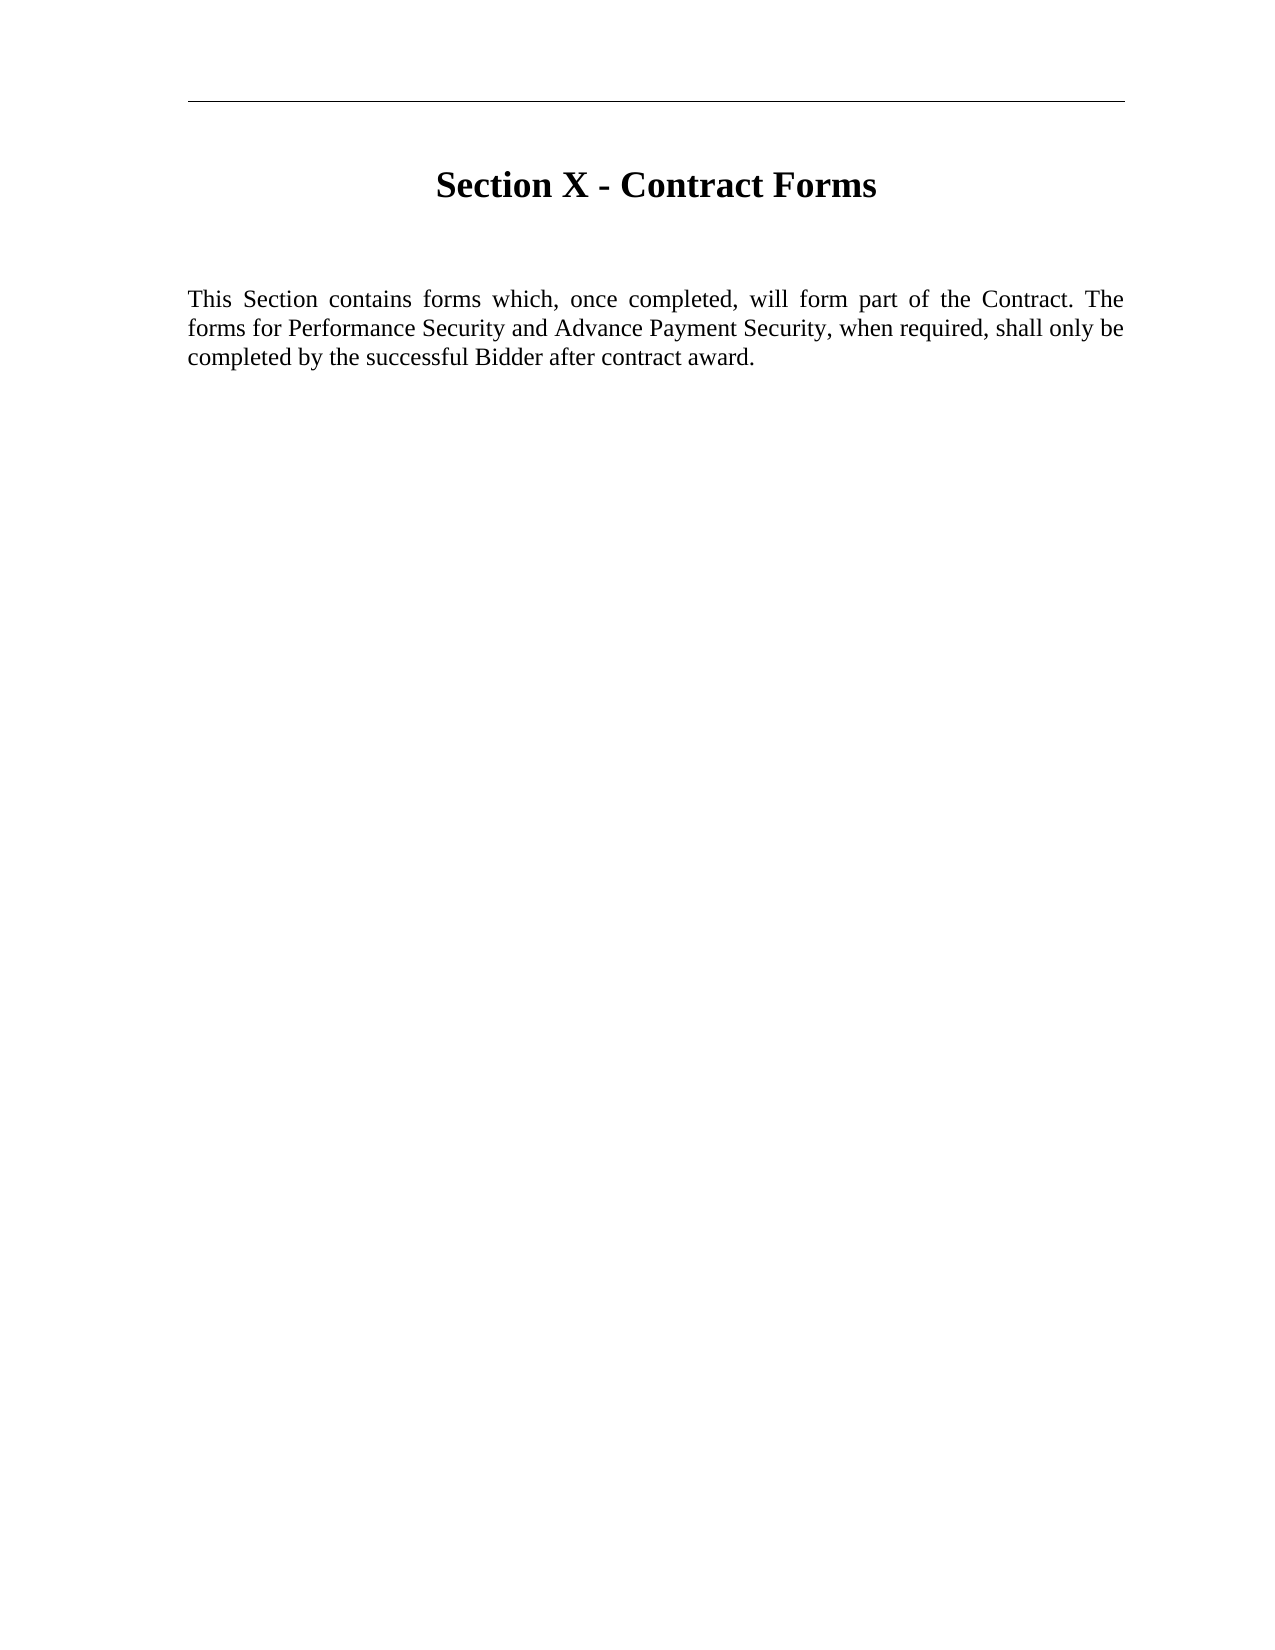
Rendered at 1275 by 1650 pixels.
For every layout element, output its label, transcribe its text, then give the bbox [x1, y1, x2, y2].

text This Section contains forms which, once completed, will form part of the Contract. The forms for Performance Security and Advance Payment Security, when required, shall only be completed by the successful Bidder after contract award. [187, 284, 1125, 371]
subtitle Section X - Contract Forms [187, 162, 1125, 206]
